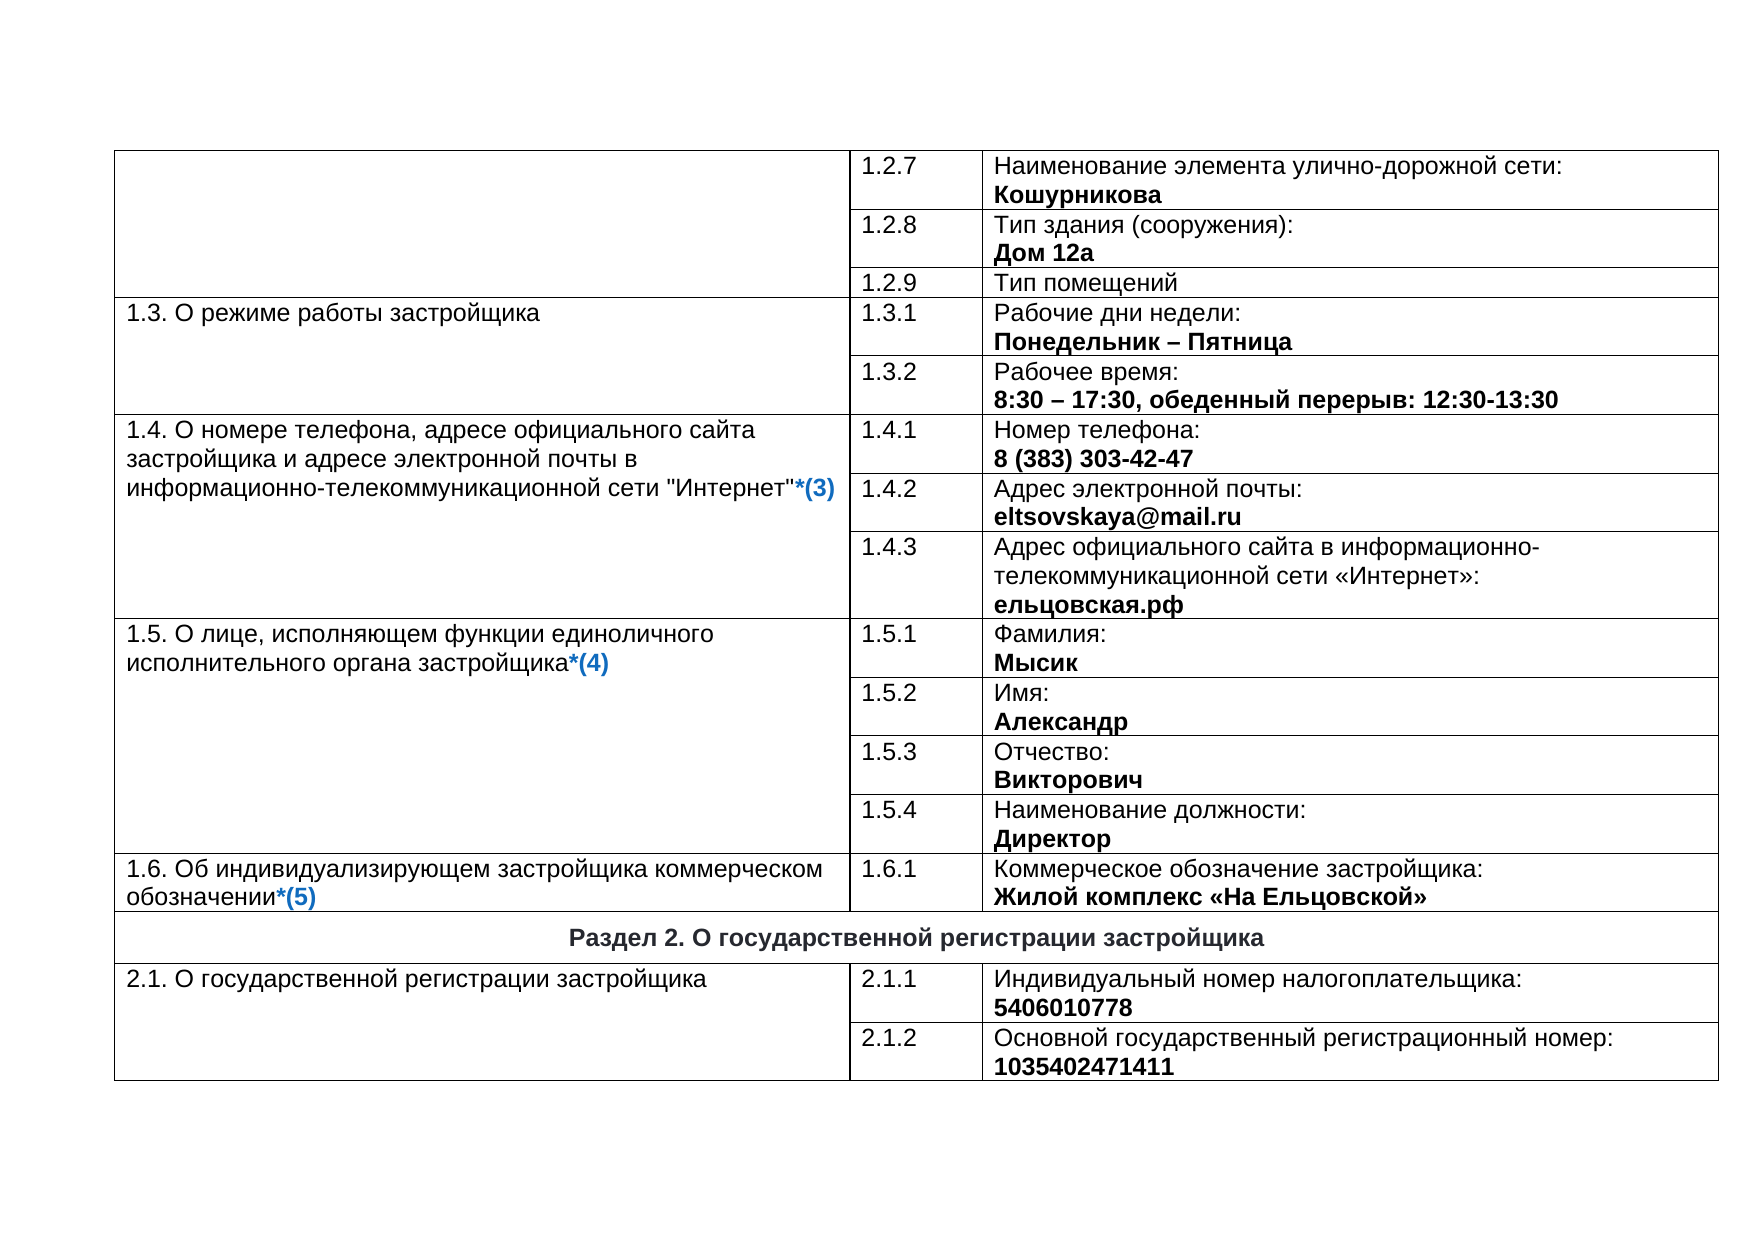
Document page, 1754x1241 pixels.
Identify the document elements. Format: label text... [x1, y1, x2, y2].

table_cell Раздел 2. О государственной регистрации застройщика [115, 912, 1718, 963]
table_cell 1.2.9 [851, 268, 982, 297]
table_cell Адрес электронной почты: eltsovskaya@mail.ru [983, 474, 1718, 531]
table_cell 1.6. Об индивидуализирующем застройщика коммерческом обозначении*(5) [115, 854, 849, 911]
table_cell Тип здания (сооружения): Дом 12а [983, 210, 1718, 267]
table_cell 1.4.3 [851, 532, 982, 618]
table_cell Имя: Александр [983, 678, 1718, 735]
table_cell 1.5. О лице, исполняющем функции единоличного исполнительного органа застройщика*(4) [115, 619, 849, 852]
table_cell Наименование элемента улично-дорожной сети: Кошурникова [983, 151, 1718, 208]
table_cell 1.5.1 [851, 619, 982, 677]
table_cell Индивидуальный номер налогоплательщика: 5406010778 [983, 964, 1718, 1022]
table_cell Фамилия: Мысик [983, 619, 1718, 677]
table_cell Основной государственный регистрационный номер: 1035402471411 [983, 1023, 1718, 1080]
table_cell 1.4. О номере телефона, адресе официального сайта застройщика и адресе электронной почты в информационно-телекоммуникационной сети "Интернет"*(3) [115, 415, 849, 618]
table_cell Отчество: Викторович [983, 736, 1718, 794]
table_cell 1.4.1 [851, 415, 982, 472]
table_cell 1.5.3 [851, 736, 982, 794]
table_cell 1.6.1 [851, 854, 982, 911]
table_cell 1.5.2 [851, 678, 982, 735]
table_cell 1.5.4 [851, 795, 982, 852]
table_cell 2.1.1 [851, 964, 982, 1022]
table_cell 1.3.1 [851, 298, 982, 355]
table_cell 1.2.8 [851, 210, 982, 267]
table_cell Рабочее время: 8:30 – 17:30, обеденный перерыв: 12:30-13:30 [983, 356, 1718, 414]
table_cell 2.1. О государственной регистрации застройщика [115, 964, 849, 1080]
table_cell 1.3.2 [851, 356, 982, 414]
table_cell Коммерческое обозначение застройщика: Жилой комплекс «На Ельцовской» [983, 854, 1718, 911]
table_cell Номер телефона: 8 (383) 303-42-47 [983, 415, 1718, 472]
table_cell Рабочие дни недели: Понедельник – Пятница [983, 298, 1718, 355]
table_cell 1.4.2 [851, 474, 982, 531]
table_cell 1.3. О режиме работы застройщика [115, 298, 849, 414]
table_cell Адрес официального сайта в информационно-телекоммуникационной сети «Интернет»: ельцовская.рф [983, 532, 1718, 618]
table_cell Тип помещений [983, 268, 1718, 297]
table_cell 1.2.7 [851, 151, 982, 208]
table_cell 2.1.2 [851, 1023, 982, 1080]
table_cell Наименование должности: Директор [983, 795, 1718, 852]
